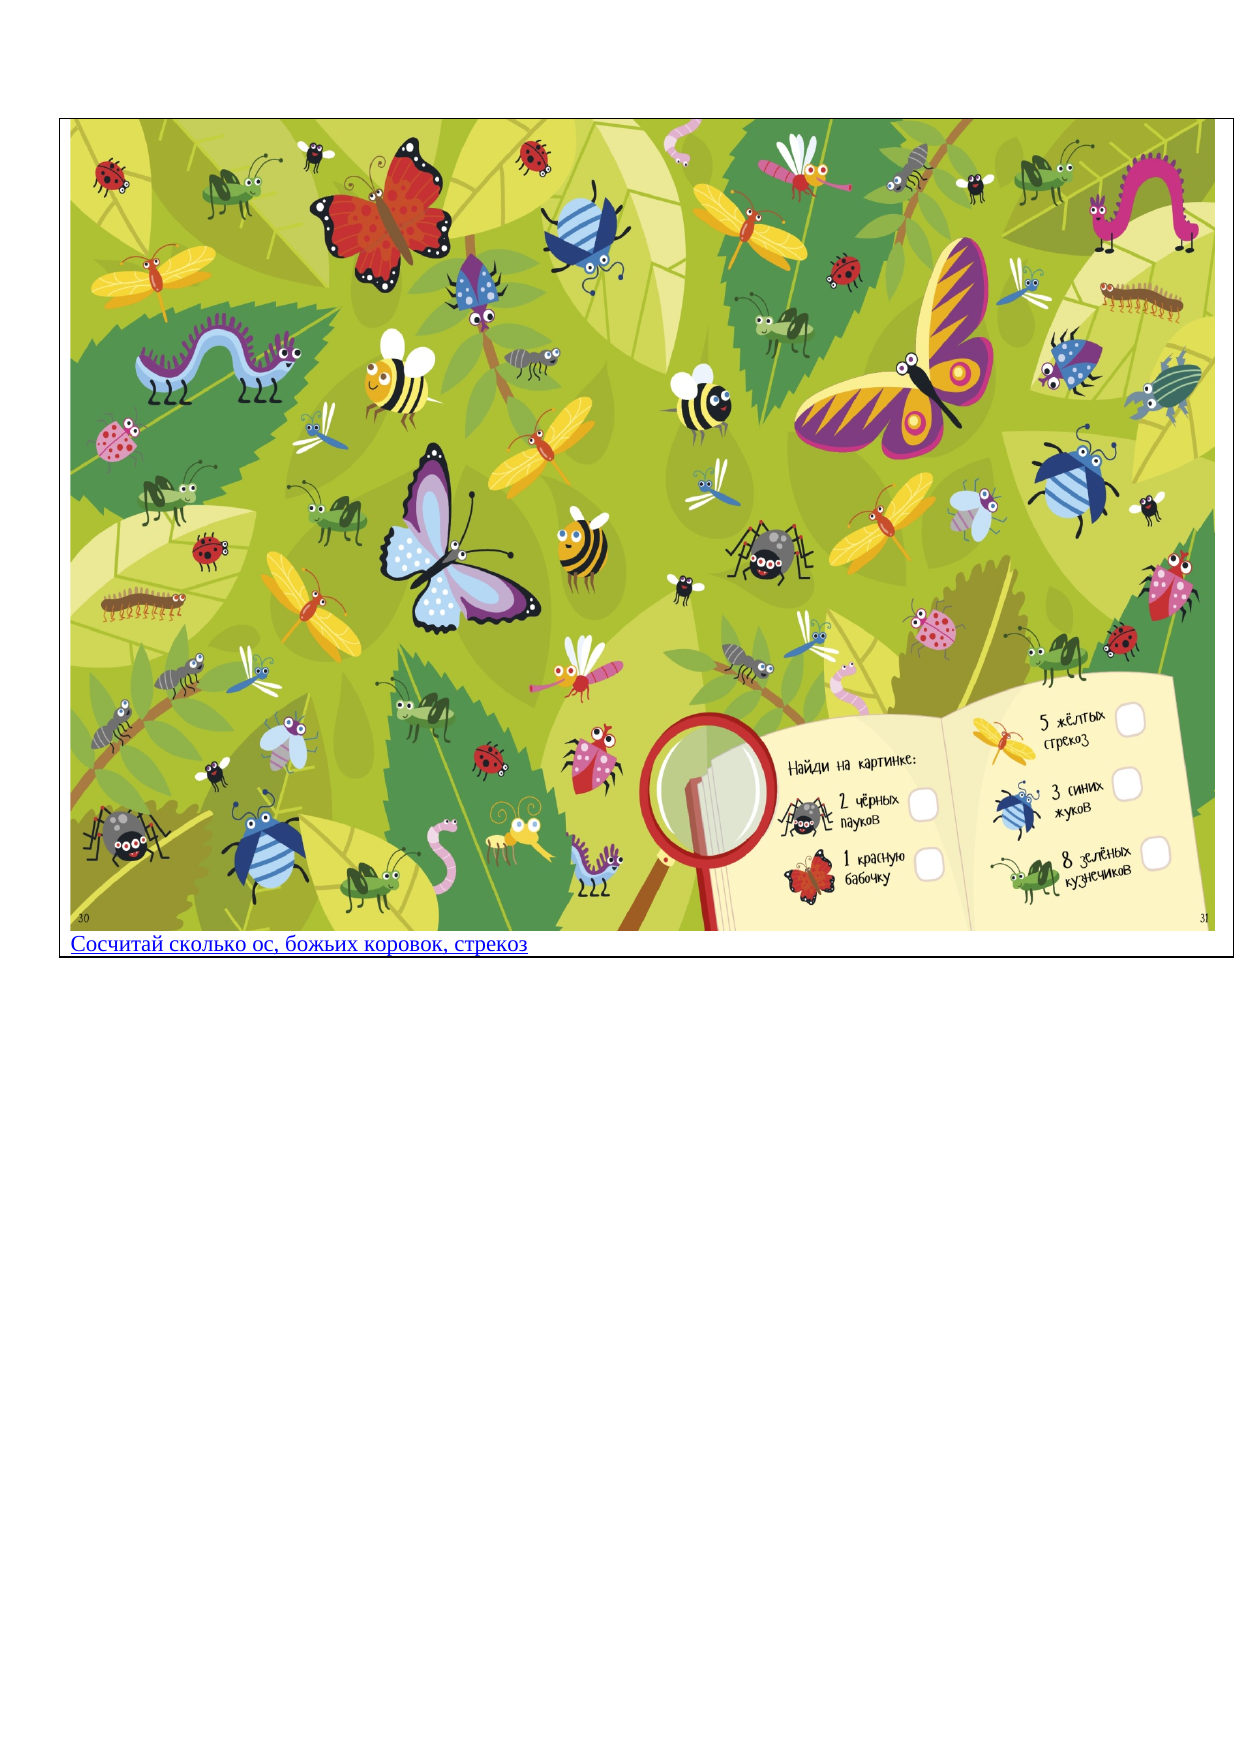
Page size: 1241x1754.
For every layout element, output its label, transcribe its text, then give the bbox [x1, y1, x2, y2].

table_header Стихи про месяц май ВОПРОСЫ К СТИХАМ - Какого цвета небо? (Васильковое, синее) - Какие насекомые встречаются в стихах? (Пчёлы, стрекозы, мотыльки) - Как поэты называют май? (Весёлый, звонкий, тёплый, светлый) - Назови признаки мая в стиха? (Зреют почки, пробиваются листочки, птицы вьют гнёзда, распускаются цветы, вылупляются птенцы, гремит гром, тёплый дождь, сверкают молнии, радуга, цветут сады, зеленеет луг и лес - Какие деревья и кустарники цветут в стихах про май? (Сирень, липа, черёмуха, вишни) - Какие цветы чаще есть в стихах? (Одуванчик, ландыш, мать-и-мачеха) - Какие птицы в стихах у поэтов? (Соловей, жаворонок, чайки, ласточки, грачи, стрижи, дрозды, синицы) - Кто у поэтов кроме птиц ещё поёт? (Ручьи), - Что сделал гром в стиха? (Рыкнул, гремит барабаном, грохочет) - Что делает май в стихах? (Играет, колдует, цветёт, греет, летит, игрет, танцует, зовёт гулять) Познакомить детей с пословицами про май: Цель: Познакомить плотнее с жизнью в мае посредством пословиц и поговорок, дать понять детям, что пословицы и поговорки очень чётко отражают представления людей о природе, погоде и различных событиях. Пришел май — только успевай да не зевай. Май леса принаряжает, лето в гости ожидает. Майский мороз не выдавит слёз. Дождь в мае хлеба поднимает. Апрель с водою, май с травою. В мае два холода: когда черемуха цветет и когда дуб распускается. Загадки про месяц май Рассмотреть иллюстрации «Пчела» Чтение художественной литературы: Д. Ушинский «Пчёлки на разведках», Настала весна; солнце согнало снег с полей; в пожелтевшей, прошлогодней травке проглядывали ярко-зелёные стебельки; почки на деревьях разрывались и выпускали молоденькие листочки. Вот проснулась и пчёлка от своего зимнего сна, прочистила глазки мохнатыми лапками, разбудила подруг, и выглянули они в окошечко — разведать: ушёл ли снег, и лёд, и холодный северный ветер? Видят пчёлки, что солнышко светит ярко, что везде светло и тепло, выбрались они из улья и полетели к яблоньке: — Нет ли у тебя, яблонька, чего-нибудь для голодных пчёлок? Мы целую зиму голодали! — Нет, — говорит им яблонька. — Вы прилетели слишком рано, мои цветы ещё спрятаны в почках, попытайтесь у вишни. Полетели пчёлки к вишне: — Милая вишенка! Нет ли у тебя цветочка для голодных пчёлок? — Наведайтесь, милочки, завтра, — отвечает им вишня. — Сегодня ещё нет на мне ни одного открытого цветочка, а когда откроются, я буду рада вам. Полетели пчёлки к тюльпану, заглянули в пёструю головку; но не было в ней ни запаху мёду. Печальные и голодные пчёлки хотели уже дальше лететь, как увидели под кустиком скромный синий цветочек — это была фиалочка. Она открыла пчёлкам свою чашечку, полную аромата и пахучего сока. Наелись, напились пчёлки и полетели домой — веселёшеньки. Выучить одно понравившееся стихотворение Аппликация «Пчела на цветке». Образец: Загадки про пчелу: Познакомить детей с приметами про май. Рассказать детям о том, что наши предки не очень-то жаловали месяц май. Они были крайне наблюдательны и отмечали все-все изменения. Эти изменения нашли свое отражение в майских приметах. Кукушка стала куковать — морозу больше не бывать. Много майских жуков – к засухе. Майская травка и голодного накормит. В мае два холода: когда черемуха цветет и когда дуб распускается. Сухой и теплый май предвещает плодородие. Поздний расцвет рябины — к поздней осени. Май — заря с зарею сходится. Коли в мае дождь, будет и рожь. Первый весенний гром — к наступлению тепла. Бывает май — под кустиком рай, а то такой май — коню сена дай. Игра с мячом «Подскажи слово» - Что делает солнце весной? (Светит, освещает землю, согревает, греет, радует, блестит...) - Что делает трава весной? (Всходит, появляется, прорастает, пробивается, зеленеет, ковром покрывает землю...) - Что делают птицы весной? (Вьют гнезда, поселяются в скворечниках, выводят птенцов ...) - Что делают почки весной? (Наливаются, набухают, лопаются, развертываются в зеленые листья, растут, раскрываются; из почек появляются первые листочки — нежные, зеленые, душистые, пахучие...). Рассматривание иллюстрации цветение сирени Выучить стихотворение С.Джус «Куст сирени» Куст расцветает сиреневым цветом, Только цветет он весной, а не летом. Пчелки летают вокруг и жужжат: Очень приятен цветов аромат, Будем кружить мы над ним целый день. Ах! До чего же красива сирень!» Сказка про сирень Виктория Филькова Однажды юная Весна, смеясь, смешала краски, На серый холст их нанесла и приступила к Сказке... Из красного возник тюльпан из жёлтого - нарцисс, Оранжевый впитал шафран, лиловым стал ирис. Бордовый примула взяла, подснежник - белый цвет, И вот увидела Весна, что красок больше нет. "Ах Боже мой! Как я могла! Забыла про сирень!"- Пришла в отчаянье она и плакала весь день. А к ночи, слёзы осушив, к Закату побрела, И новых красок попросив, пурпурный цвет взяла. С поклоном к Вечеру пришла, забрав лиловый цвет, И даже дымчатый нашла Тумана робкий свет. И вот, всё заново смешав, В один прекрасный день, весна, волнуясь, не спеша, Раскрасила сирень... С тех пор цветка нежнее нет: Трепещет в нем закат, и серебрится лунный свет В прекрасных лепестках, вздыхает дымчатый туман И вечер вторит им... Сирень - весенний талисман, Природы юной гимн! Пластилинография: «Ветка сирени» Шаблон (скачать и распечатать) Кто такие насекомые. Само слово «насекомые» происходит от слова «насекать» и буквально означает «животное с насечками». Все насекомые имеют насечки. Это выглядит так, словно тело насекомого поделено на отдельные сочленения. Тело насекомого состоит из трех частей - головы, грудки и брюшка. У всех насекомых имеется 6 лапок и крылья. Внимание: многоножки и пауки НЕ относятся к насекомым. Как только весной прогреет солнышко Землю, из своих норок начинают вылезать насекомые. Самые первые в садах и парках появляются шмели. Это крупное насекомое с чёрным тельцем, имеющим рыжий пушистый воротничок, мохнатым брюшком. На лапках у шмеля есть специальное приспособление - корзиночки для сбора пыльцы. Это насекомое, самый лучший опылитель растений из всех. За один день он может облететь тысячи цветков. Ценность шмелей очень высока для людей. Ведь только опылённые растения могут дать плоды, а из-за строения своего цветка, некоторые из них могут быть опылены только шмелями. Это кто кружится над цветком С толстым и мохнатеньким брюшком? Громко растревожено гудит, Словно на кого-то он сердит. Это шмель. Он ищет с высоты Самые красивые цветы. Весной в тёплые дни просыпается крапивница - яркая, пёстрая бабочка. Ее крылья сверху окрашены в кирпично-красный цвет, вдоль крыла спереди на них крупные чёрные и жёлтые пятна, а по бокам крылышки как бы отделаны тесьмой из голубых треугольничков с чёрной каймой. Эта бабочка названа крапивницей за то, что только её гусеницы могут есть жгучую крапиву. Немного позднее (примерно дней через десять), после крапивницы, просыпается бабочка лимонница. Лимонницу со сложенными крыльями заметить трудно: она похожа на жёлтый листок. У этой бабочки есть одна интересная особенность: если её внезапно потревожить, то она падает на землю, сложив крылья и поджав ножки. Вот и попробуй потом ее заметить... Вот бабочка Лимонница - Красавица и модница. От ваших глаз не спрячется Её златое платьице. Такие одеяния Достойны подражания. Она за эту моду Благодарит природу. Уже в разгар весны, когда появляется немало прожорливых любителей зелени, растениям приходят на помощь божьи коровки. Это небольшой жучок с очень выпуклыми, ярко-красными, блестящими крылышками, которые покрыты чёрными точками. (Божьи коровки бывают разного цвета). Почему же это насекомое так назвали? Разве оно похоже на корову? Дело в том, что в случае опасности этот жучок выделяет капельку ядовитой бело-желтоватой жидкости, которую называют «молочко». За это он и получил своё название. Божья коровка - одно из немногих насекомых, которые имеют способность полностью уничтожить насекомых-вредителей. Они из года в год приносят людям огромную пользу, потому что она поедает тлю — мелкое, но очень вредное для растений насекомое. Божья коровка Ползёт по травинке. У божьей коровки Кружочки на спинке, Изящные пятнышки Чёрного цвета. Коровка вздыхает, Услышав про это: «Я так осторожна! Я так аккуратна! Откуда ж взялись Эти чёрные пятна?» Майскими вечерами, вокруг лиственных деревьев можно увидеть довольно крупного черно-коричневого жука с приметной щетинкой усов. Это майский жук. Интересно наблюдать, как раскрыв свои большие жёсткие крылья, это насекомое с гуденьем поднимается в воздух. Живет майский жук всего от двадцати до сорока дней, после чего откладывает яички, из которых потом выходят личинки, которые очень долго (три-четыре года!) живут и развиваются под землёй. И только на четвёртое лето личинки окукливаются, а уже из куколки появляется жук. Майский жук зовётся майским, Потому что он всегда Появляется лишь в мае И летит в сады, поля. Там садится на деревья, На кустарники, траву, Листья кушает всё время, По утрам же пьёт росу. И летает очень шумно, Крылья распахнув свои, Радостно встречая утро В эти солнечные дни. Весной муравейник оживает, муравьи открывают выходы из муравейника и греются на солнышке. Муравьи удивительные и полезные создания. Одна муравьиная семья способна защитить один гектар леса. Кроме этого, муравьи интересны тем, что у них есть разделение труда, каждый выполняет свои функции: кто-то охотиться, а кто-то занимается строительством. Но самое интересное в том, что муравьи помнят маршруты, которые раннее были протоптаны и с наступлением весны снова ходят по одним и тем же дорожкам. Жил весёлый муравей, много он имел друзей, Под высокой кручей, в муравьиной куче. День-деньской трудился он, чтоб уютней стал их дом. Трудная работа, без конца забота: Крошки сладкие собрать и с цветка пыльцу достать, В муравейник принести, до морозов запасти. В доме сухо и тепло, только вот всегда темно. Нет дневного света, даже если лето. Если вечер на дворе, муравьи в своей норе. Все закрыли щели, будто это двери. Живут дружно муравьи, под березкою в тени, Под высокой кручей, в муравьиной куче. Загадки про насекомых 1 упражнение: Сосчитай «Один – три – пять» (жук) …….один жук - три жука – пять жуков (муравей)…. (шмель)…. (кузнечик)…. (комар)….. 2 упражнение: Насекомые какие? - полезные, вредные, шестиногий, красивая, яркая, пестрая, пятнистая, разноцветная, дружные, трудолюбивые, осторожные, блестящие, жужжащие, мохнатым, ядовитые, ночные, надоедливые, кровососущие, усатые, прожорливый.(задайте вопрос ребёнку, к какому насекомому можно применить (каждое) слово. 3 упражнение: Что умеют насекомые? летает, жужжит, жалит, кусает, собирает, опыляет, охраняют, порхают, ползают, стрекочет, звенит, уничтожает, ест, плавает, бегает, прыгает, пищит, строит, откладывает, роятся, скачет, окукливаться. .(задайте вопрос ребёнку, к какому насекомому можно применить (каждое) слово. 4 упражнение «Один – много» Кузнечик – много кузнечиков Муравей – много …………… Комар – много ……………… Стрекоза – много ………….. Пчела – много ……………… Жук – много ……………….. Бабочка – много …………… Муха – много ……………… Шмель – много…………….. >Раскраски< (скачать, увеличить, распечатать) Пройди лабиринт Найди на картинке спрятавшееся насекомое Сосчитай сколько ос, божьих коровок, стрекоз Обведи по точкам (скачать, увеличить, распечатать) Найди: 4кузнечика; 3 бабочки; 3божьи коровки; 3 клопа. Ваши фото- видео- отчеты с нетерпением ждем [60, 119, 1233, 956]
picture [70, 119, 1215, 931]
